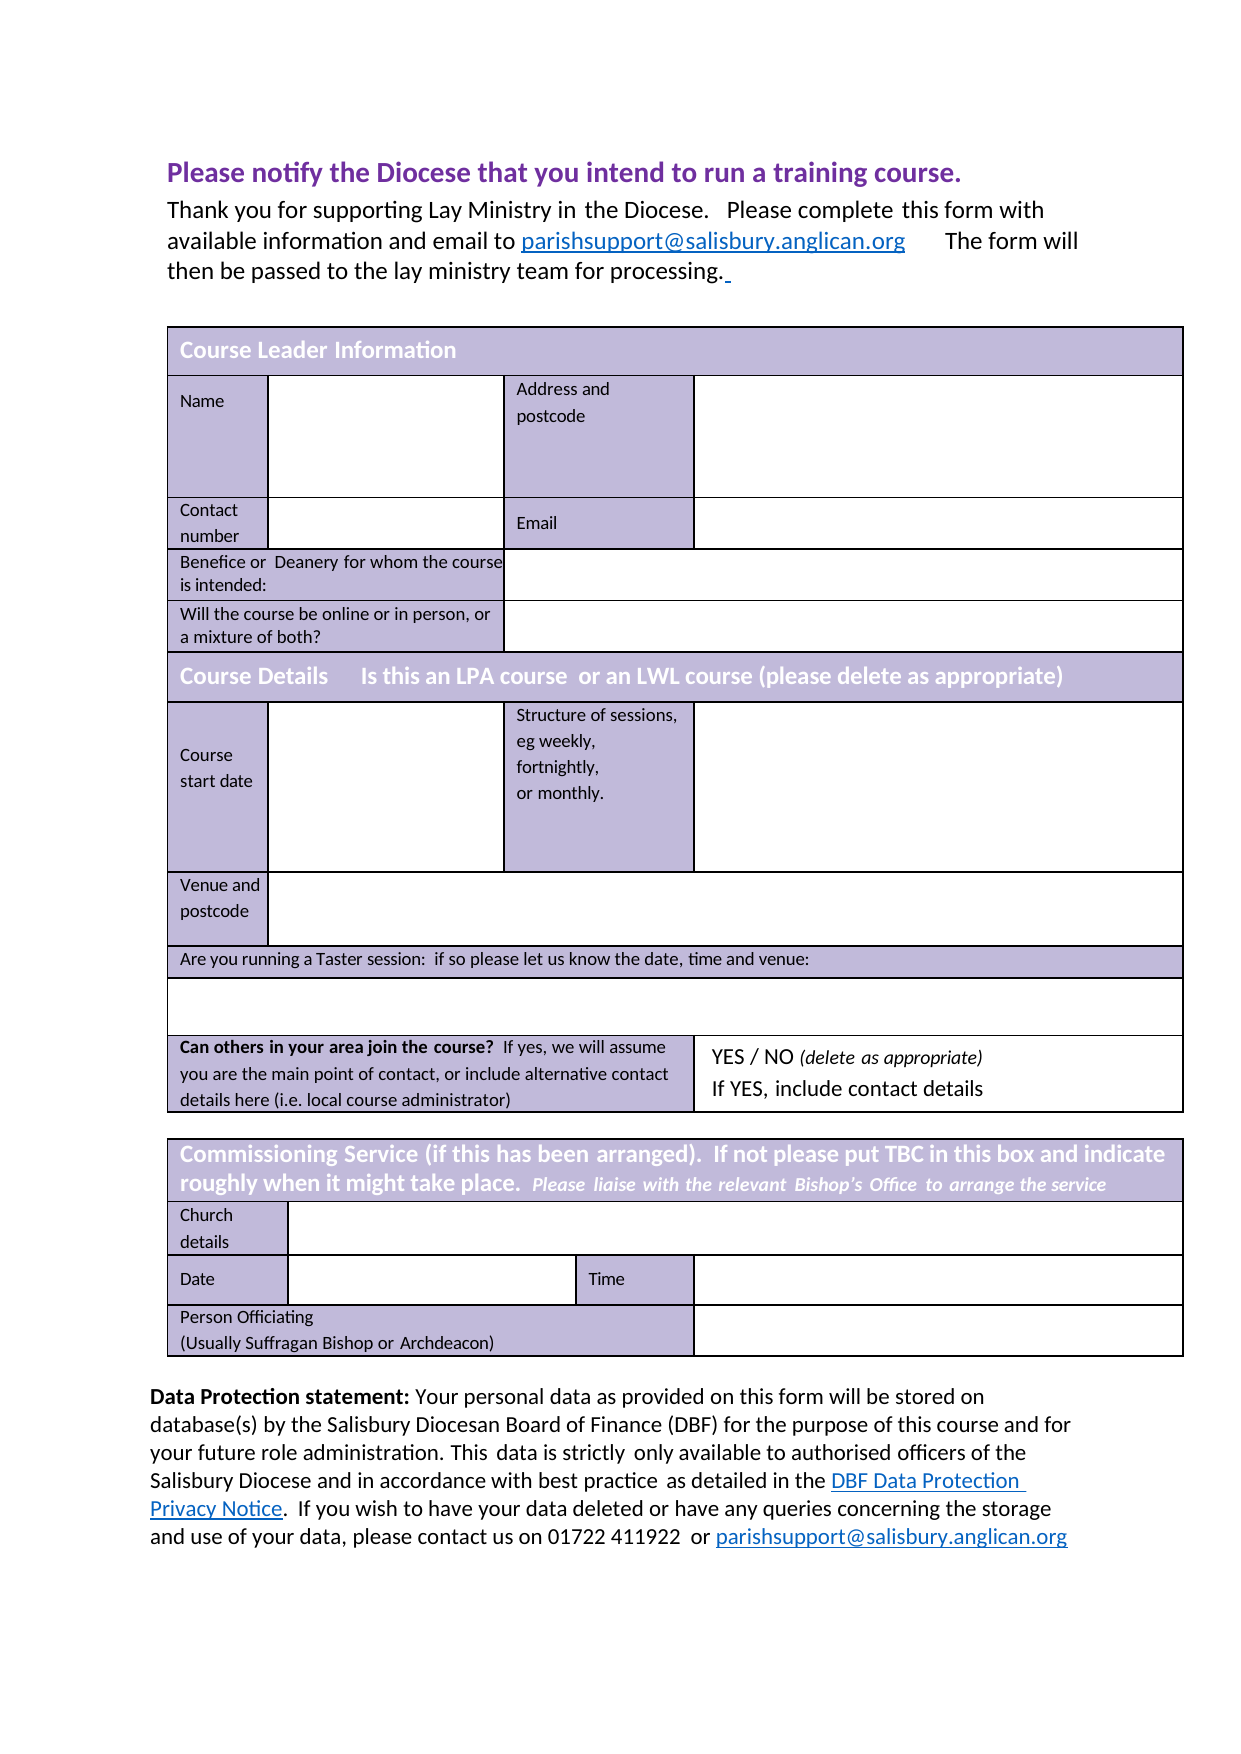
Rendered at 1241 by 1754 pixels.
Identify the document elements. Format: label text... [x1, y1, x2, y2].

table_cell [269, 376, 503, 497]
table_cell Structure of sessions, eg weekly, fortnightly, or monthly. [505, 703, 693, 871]
table_cell [505, 550, 1182, 600]
table_cell Benefice or Deanery for whom the course is intended: [168, 550, 503, 600]
table_cell Course Details Is this an LPA course or an LWL course (please delete as appropriate) [168, 653, 1182, 701]
subtitle Thank you for supporting Lay Ministry in the Diocese. Please complete this form with available information and email to parishsupport@salisbury.anglican.org The form will then be passed to the lay ministry team for processing. [167, 194, 1090, 286]
table_cell [695, 1306, 1182, 1355]
table_cell [289, 1256, 575, 1304]
text Data Protection statement: Your personal data as provided on this form will be stored on database(s) by the Salisbury Diocesan Board of Finance (DBF) for the purpose of this course and for your future role administration. This data is strictly only available to authorised officers of the Salisbury Diocese and in accordance with best practice as detailed in the DBF Data Protection Privacy Notice. If you wish to have your data deleted or have any queries concerning the storage and use of your data, please contact us on 01722 411922 or parishsupport@salisbury.anglican.org [150, 1382, 1090, 1550]
table_cell Contact number [168, 498, 267, 548]
table_cell YES / NO (delete as appropriate) If YES, include contact details [695, 1036, 1182, 1111]
table_cell Date [168, 1256, 287, 1304]
table_cell [289, 1202, 1182, 1254]
table_cell [269, 498, 503, 548]
table_cell Name [168, 376, 267, 497]
table_cell Person Officiating (Usually Suffragan Bishop or Archdeacon) [168, 1306, 693, 1355]
table_cell [695, 498, 1182, 548]
table_cell Course start date [168, 703, 267, 871]
table_cell [269, 873, 1182, 945]
table_cell Email [505, 498, 693, 548]
table_cell [505, 601, 1182, 651]
table_cell Will the course be online or in person, or a mixture of both? [168, 601, 503, 651]
table_cell Church details [168, 1202, 287, 1254]
table_cell Time [577, 1256, 693, 1304]
subtitle Please notify the Diocese that you intend to run a training course. [167, 154, 1090, 190]
table_header Course Leader Information [168, 328, 1182, 375]
table_cell [695, 703, 1182, 871]
table_cell Address and postcode [505, 376, 693, 497]
table_cell [269, 703, 503, 871]
table_cell [695, 376, 1182, 497]
table_cell Are you running a Taster session: if so please let us know the date, time and venue: [168, 947, 1182, 977]
table_header Commissioning Service (if this has been arranged). If not please put TBC in this box and indicate roughly when it might take place. Please liaise with the relevant Bishop’s Office to arrange the service [168, 1140, 1182, 1201]
table_cell Can others in your area join the course? If yes, we will assume you are the main point of contact, or include alternative contact details here (i.e. local course administrator) [168, 1036, 693, 1111]
table_cell [695, 1256, 1182, 1304]
table_cell [168, 979, 1182, 1035]
table_cell Venue and postcode [168, 873, 267, 945]
